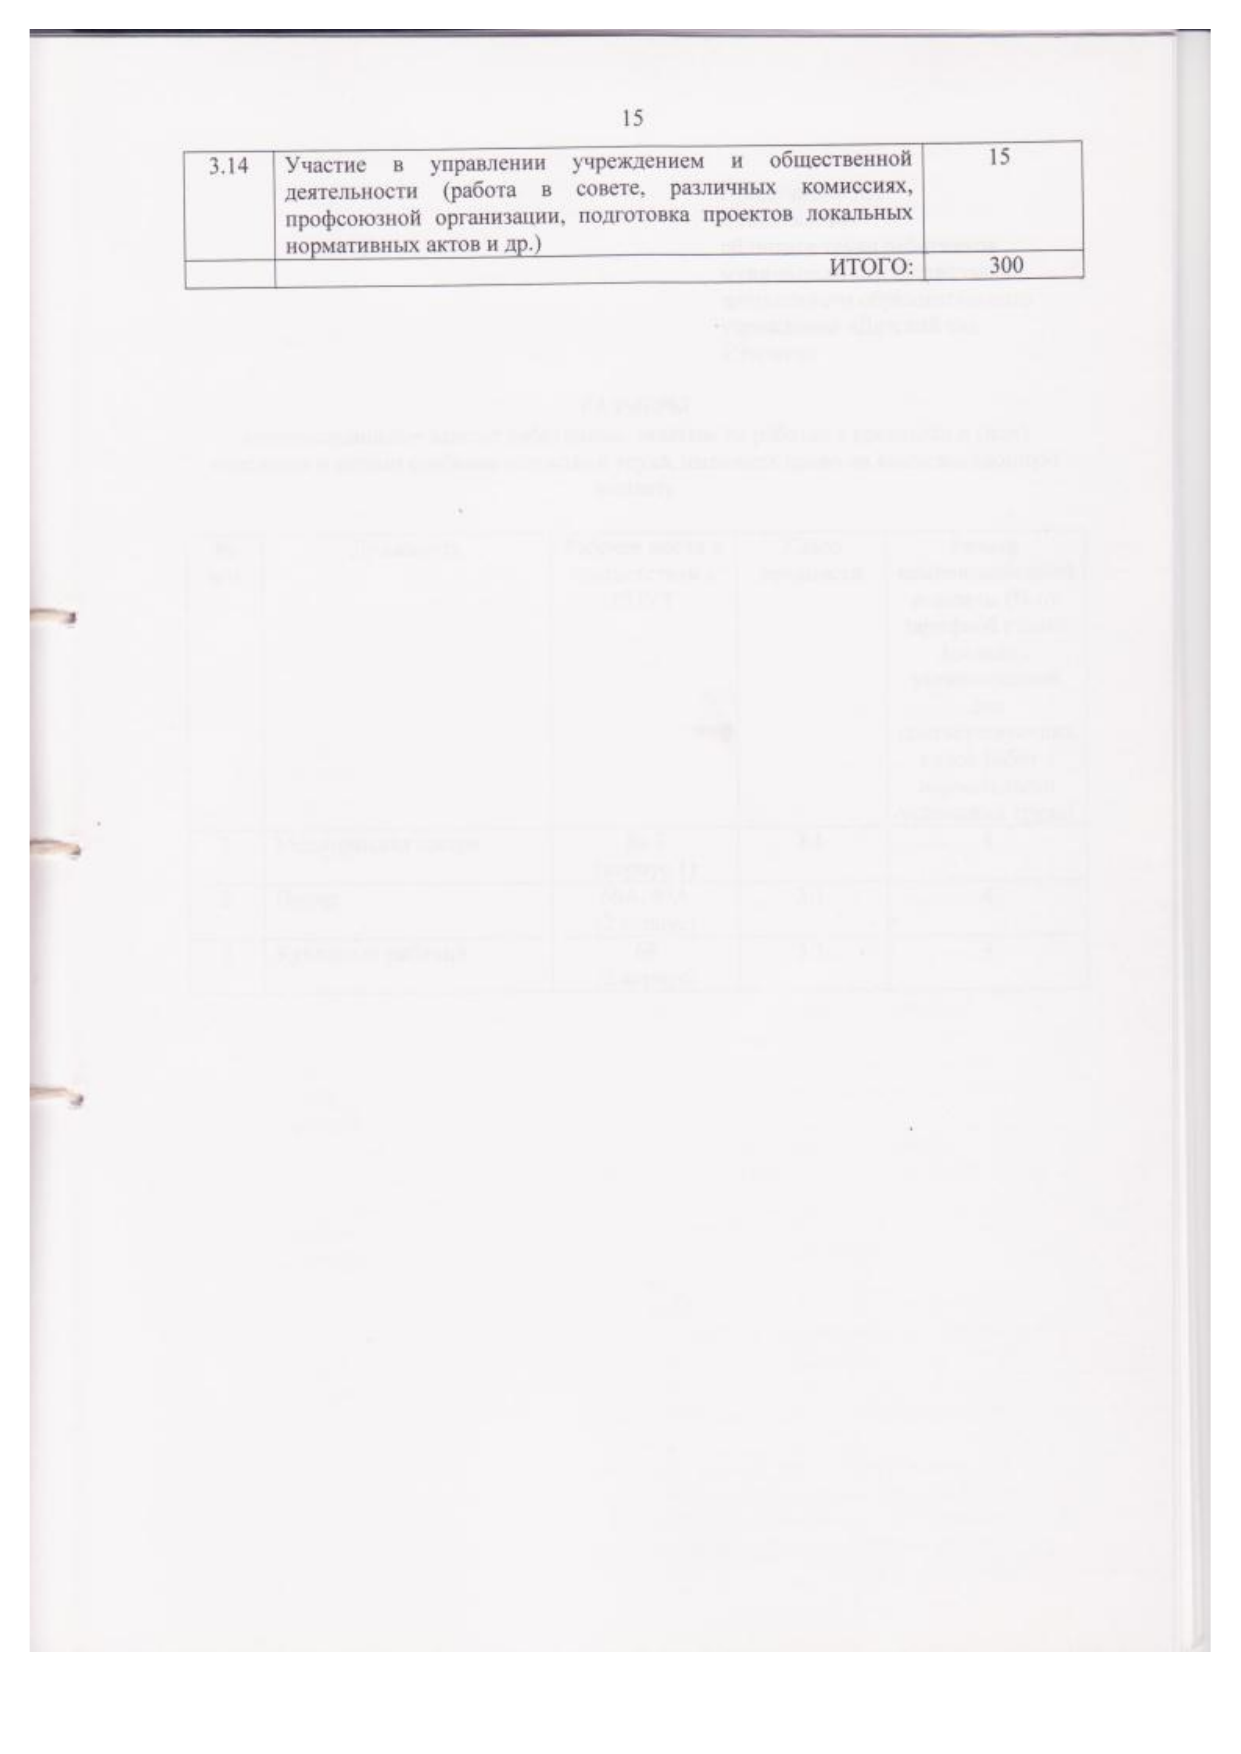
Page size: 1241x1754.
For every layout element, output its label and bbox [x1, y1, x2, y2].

picture [29, 29, 1211, 1652]
